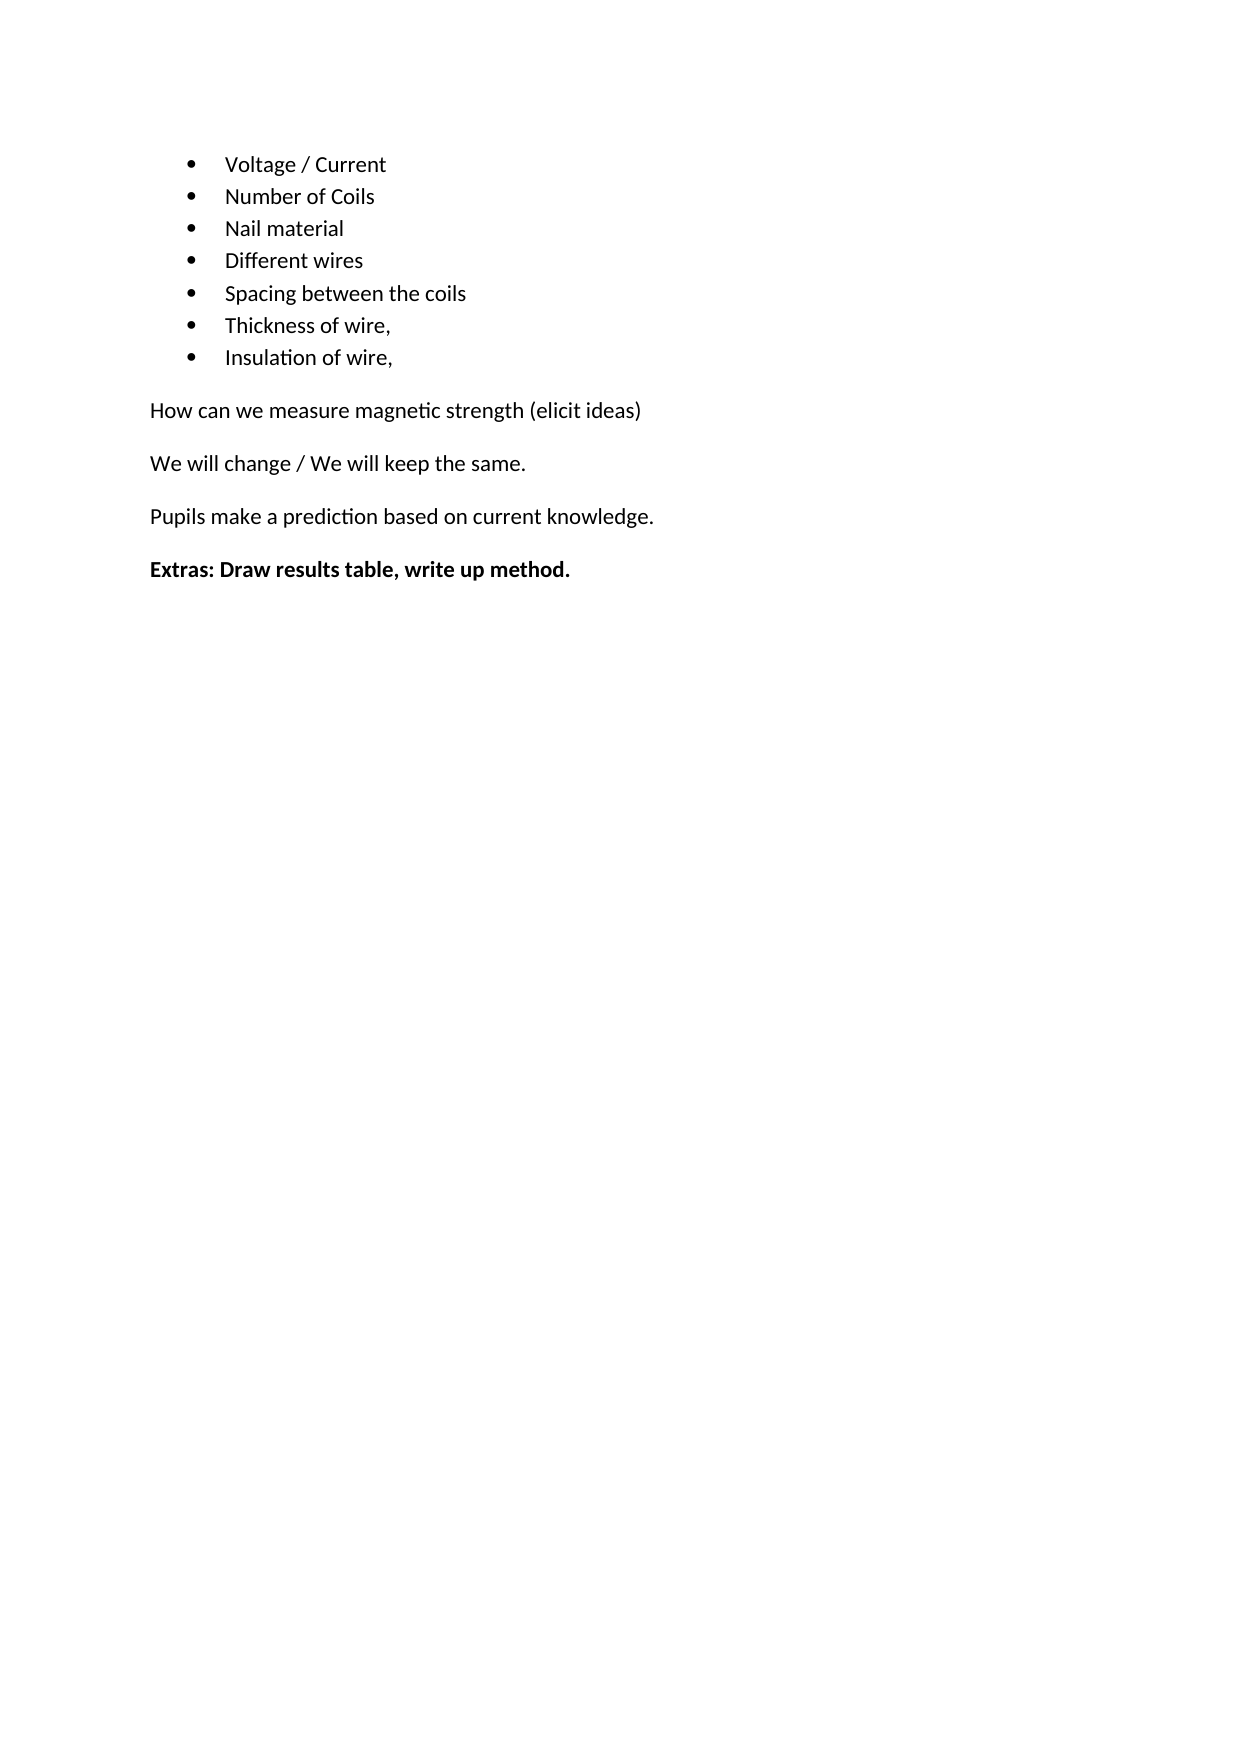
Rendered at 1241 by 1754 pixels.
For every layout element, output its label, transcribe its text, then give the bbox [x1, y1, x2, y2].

text How can we measure magnetic strength (elicit ideas) [150, 396, 1090, 424]
list Different wires [187, 247, 1090, 274]
list Nail material [187, 214, 1090, 242]
text We will change / We will keep the same. [150, 449, 1090, 477]
list Spacing between the coils [187, 279, 1090, 307]
list Voltage / Current [187, 150, 1090, 178]
text Extras: Draw results table, write up method. [150, 555, 1090, 583]
list Number of Coils [187, 182, 1090, 210]
text Pupils make a prediction based on current knowledge. [150, 502, 1090, 530]
list Thickness of wire, [187, 311, 1090, 339]
list Insulation of wire, [187, 343, 1090, 371]
